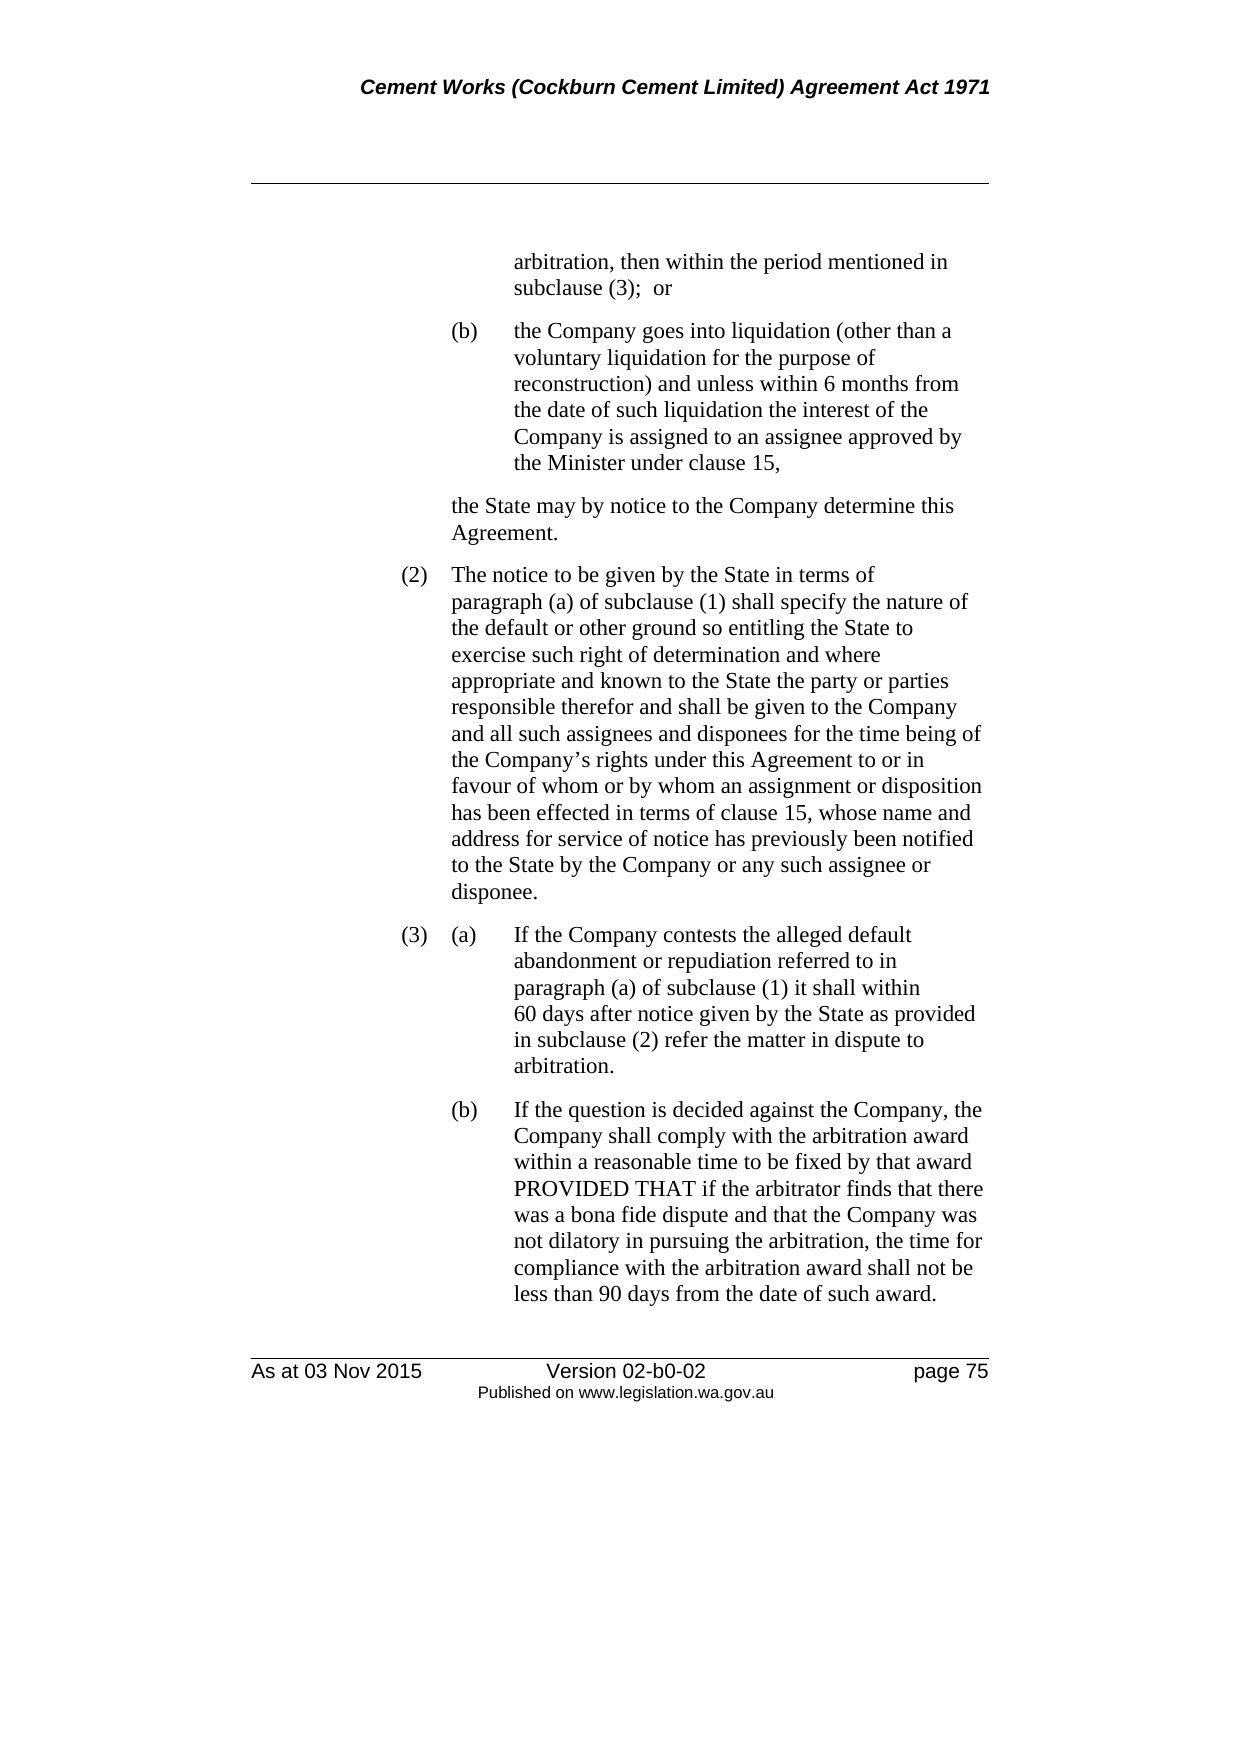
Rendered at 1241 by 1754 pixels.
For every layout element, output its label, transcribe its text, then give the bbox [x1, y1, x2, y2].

text (b) the Company goes into liquidation (other than a voluntary liquidation for the purpose of reconstruction) and unless within 6 months from the date of such liquidation the interest of the Company is assigned to an assignee approved by the Minister under clause 15, [251, 317, 989, 476]
text (3) (a) If the Company contests the alleged default abandonment or repudiation referred to in paragraph (a) of subclause (1) it shall within 60 days after notice given by the State as provided in subclause (2) refer the matter in dispute to arbitration. [251, 921, 989, 1079]
text the State may by notice to the Company determine this Agreement. [251, 492, 989, 545]
text (b) If the question is decided against the Company, the Company shall comply with the arbitration award within a reasonable time to be fixed by that award PROVIDED THAT if the arbitrator finds that there was a bona fide dispute and that the Company was not dilatory in pursuing the arbitration, the time for compliance with the arbitration award shall not be less than 90 days from the date of such award. [251, 1096, 989, 1306]
text (2) The notice to be given by the State in terms of paragraph (a) of subclause (1) shall specify the nature of the default or other ground so entitling the State to exercise such right of determination and where appropriate and known to the State the party or parties responsible therefor and shall be given to the Company and all such assignees and disponees for the time being of the Company’s rights under this Agreement to or in favour of whom or by whom an assignment or disposition has been effected in terms of clause 15, whose name and address for service of notice has previously been notified to the State by the Company or any such assignee or disponee. [251, 562, 989, 904]
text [251, 248, 989, 301]
